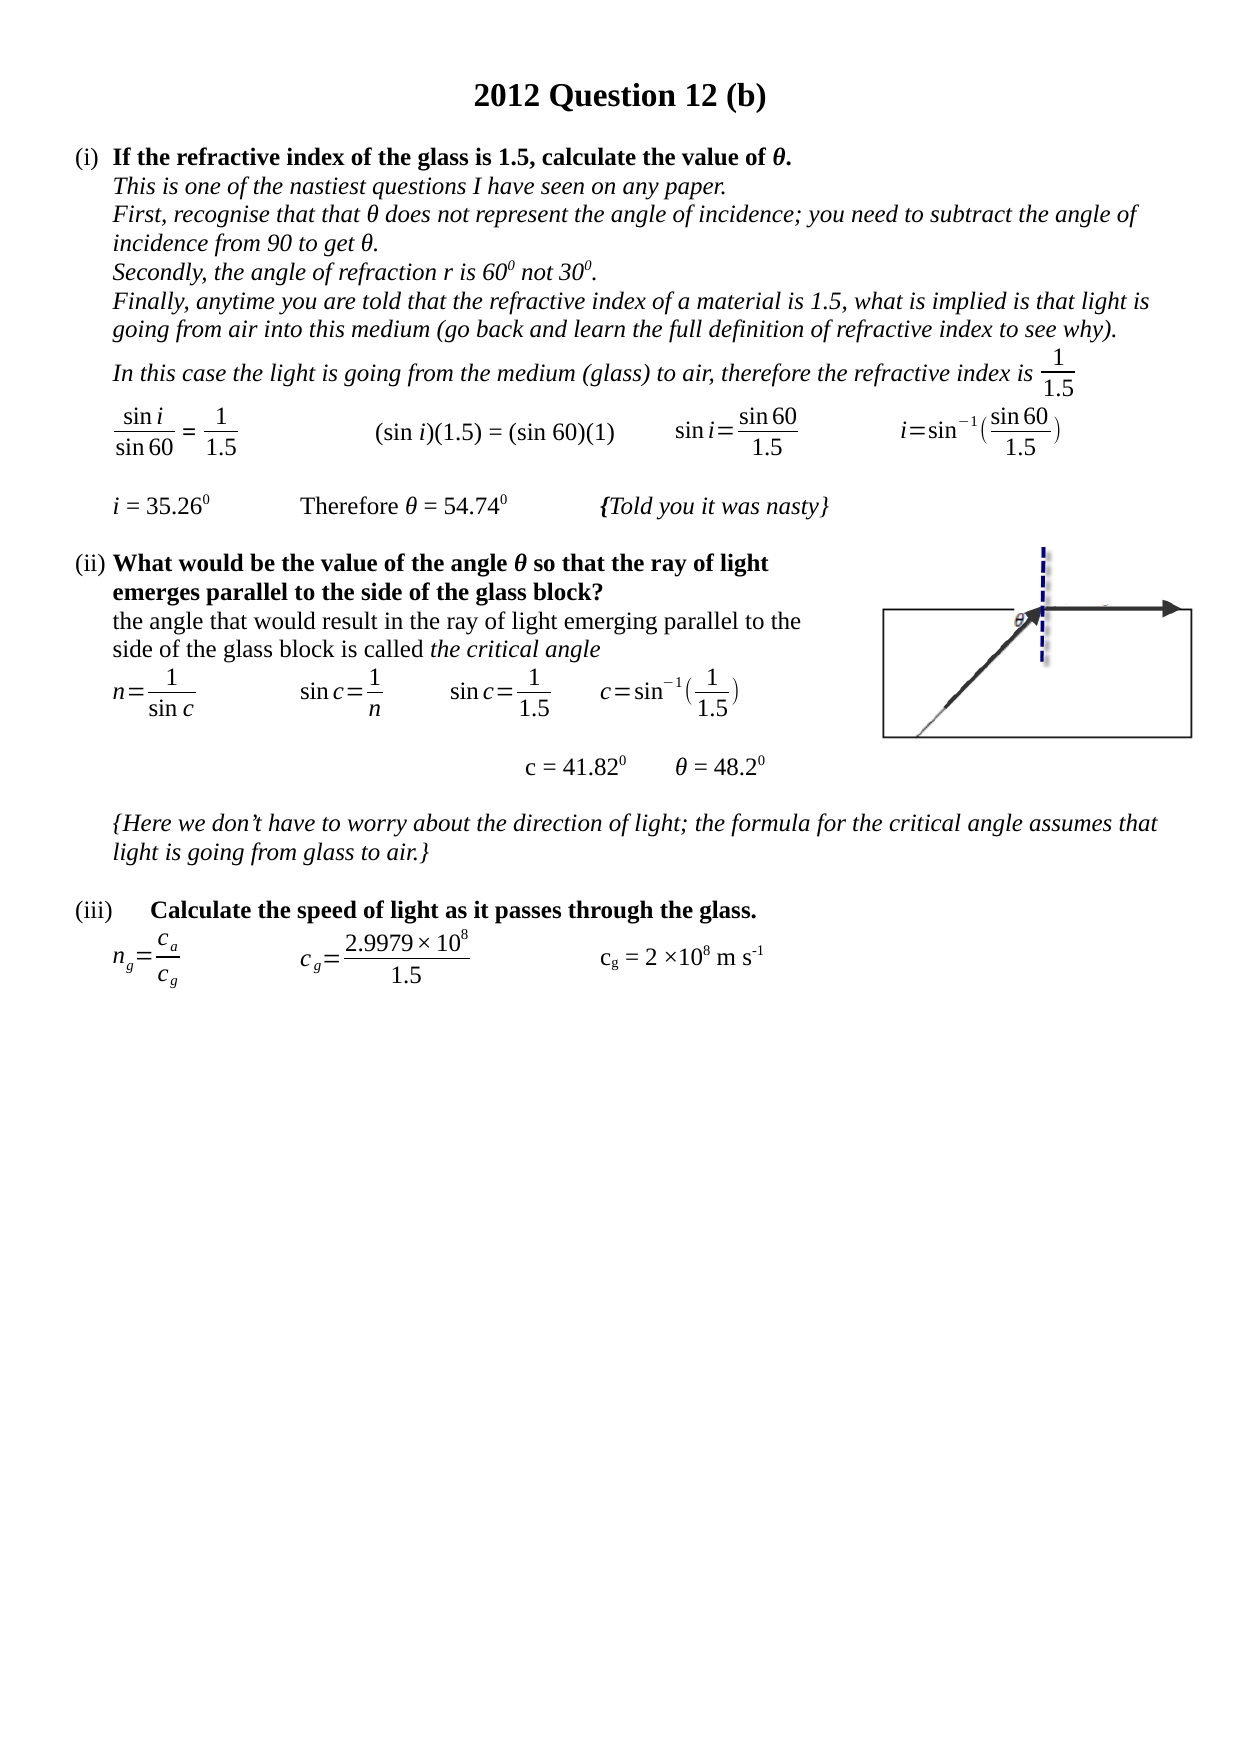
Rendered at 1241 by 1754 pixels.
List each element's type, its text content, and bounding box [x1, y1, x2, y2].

text c = 41.820 θ = 48.20 [112, 752, 1165, 780]
list Calculate the speed of light as it passes through the glass. [75, 895, 1165, 923]
text {Here we don’t have to worry about the direction of light; the formula for the critical angle assumes that light is going from glass to air.} [112, 808, 1165, 866]
list What would be the value of the angle θ so that the ray of light emerges parallel to the side of the glass block? [75, 548, 842, 606]
text i = 35.260 Therefore θ = 54.740 {Told you it was nasty} [112, 491, 1165, 519]
text cg = 2 ×108 m s-1 [112, 923, 1165, 990]
list If the refractive index of the glass is 1.5, calculate the value of θ. This is one of the nastiest questions I have seen on any paper. First, recognise that that θ does not represent the angle of incidence; you need to subtract the angle of incidence from 90 to get θ. Secondly, the angle of refraction r is 600 not 300. Finally, anytime you are told that the refractive index of a material is 1.5, what is implied is that light is going from air into this medium (go back and learn the full definition of refractive index to see why). In this case the light is going from the medium (glass) to air, therefore the refractive index is [75, 142, 1165, 402]
picture [842, 547, 1212, 748]
text 2012 Question 12 (b) [75, 75, 1165, 113]
text the angle that would result in the ray of light emerging parallel to the side of the glass block is called the critical angle [112, 606, 842, 663]
text = (sin i)(1.5) = (sin 60)(1) [112, 402, 1165, 462]
